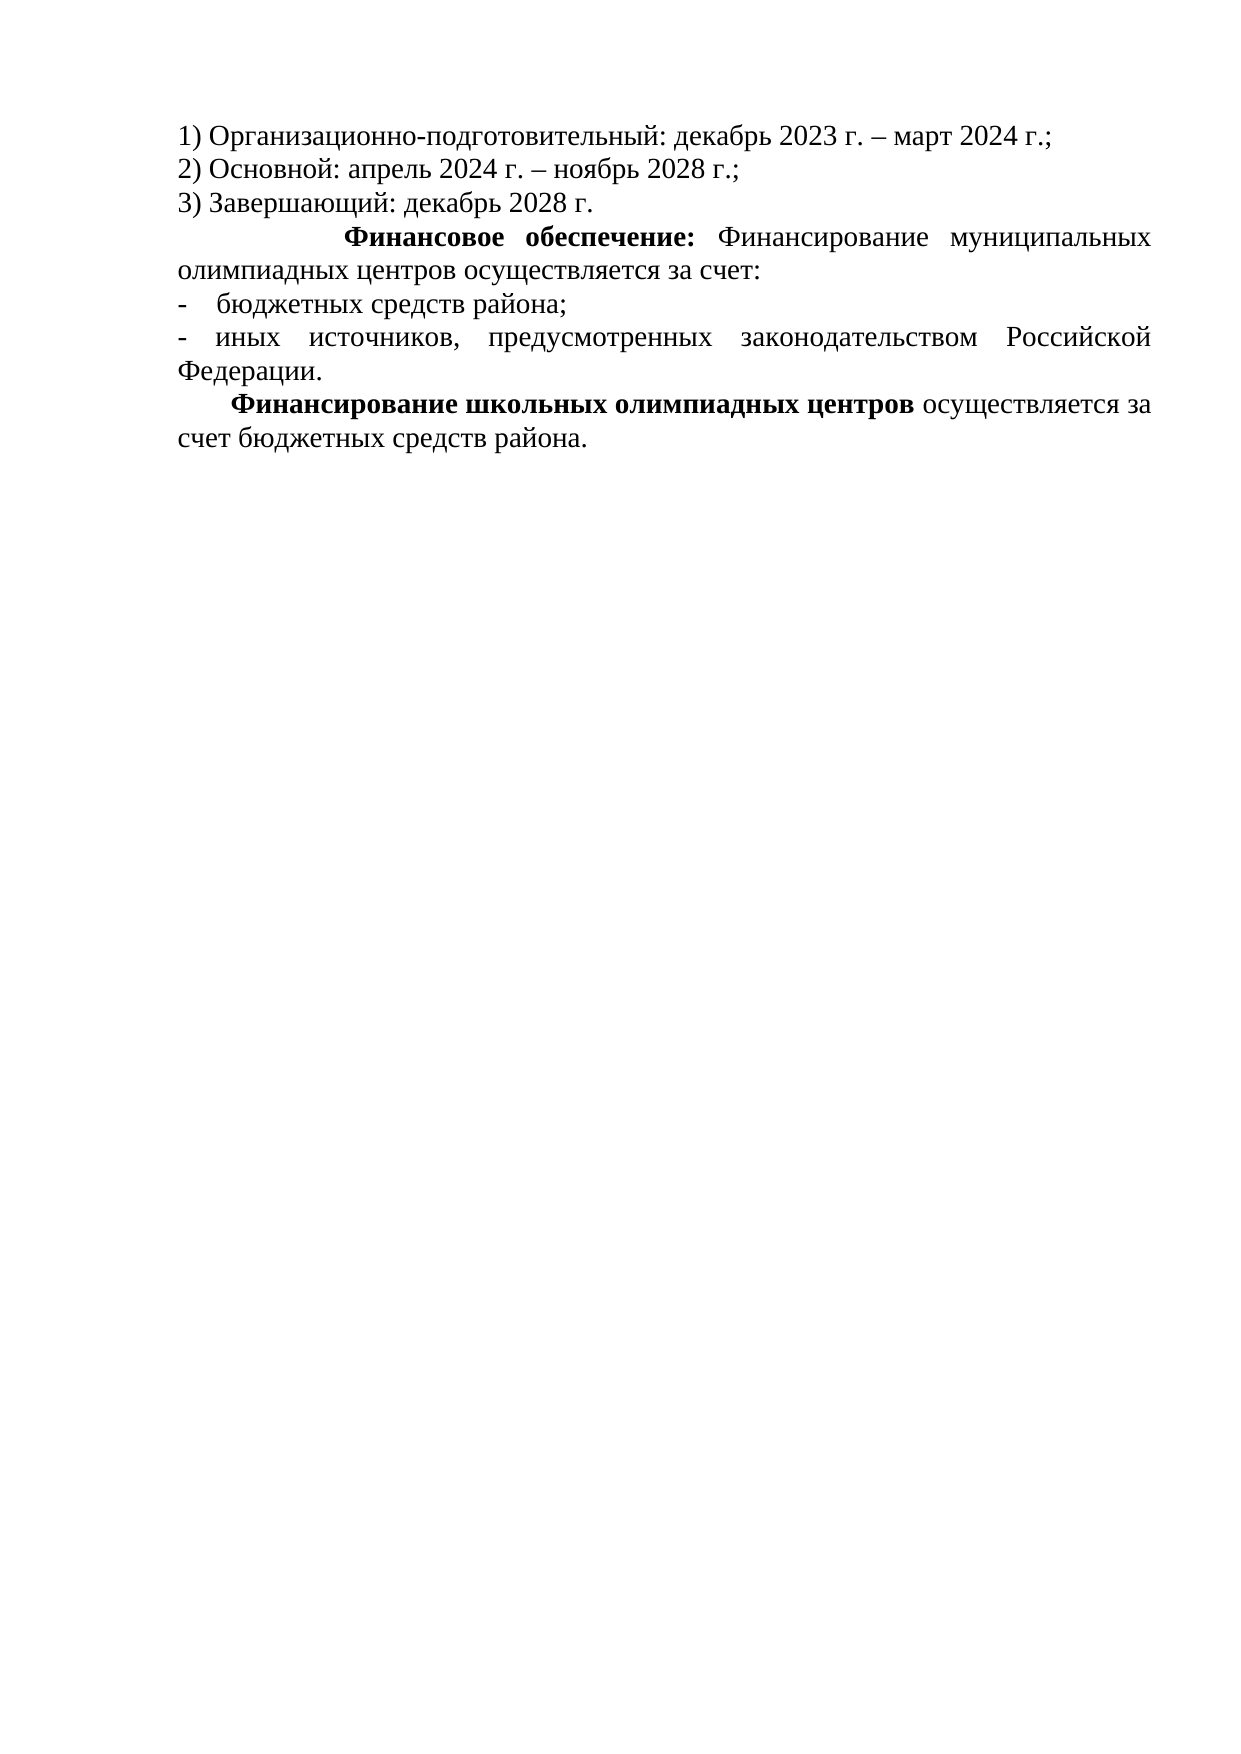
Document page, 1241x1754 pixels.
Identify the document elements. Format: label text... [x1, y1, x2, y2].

text Финансовое обеспечение: Финансирование муниципальных олимпиадных центров осуществляется за счет: [177, 219, 1152, 286]
text 3) Завершающий: декабрь 2028 г. [177, 185, 1152, 219]
text 1) Организационно-подготовительный: декабрь 2023 г. – март 2024 г.; [177, 118, 1152, 152]
text - бюджетных средств района; [177, 286, 1152, 319]
text Финансирование школьных олимпиадных центров осуществляется за счет бюджетных средств района. [177, 386, 1152, 453]
text 2) Основной: апрель 2024 г. – ноябрь 2028 г.; [177, 152, 1152, 185]
text - иных источников, предусмотренных законодательством Российской Федерации. [177, 319, 1152, 386]
